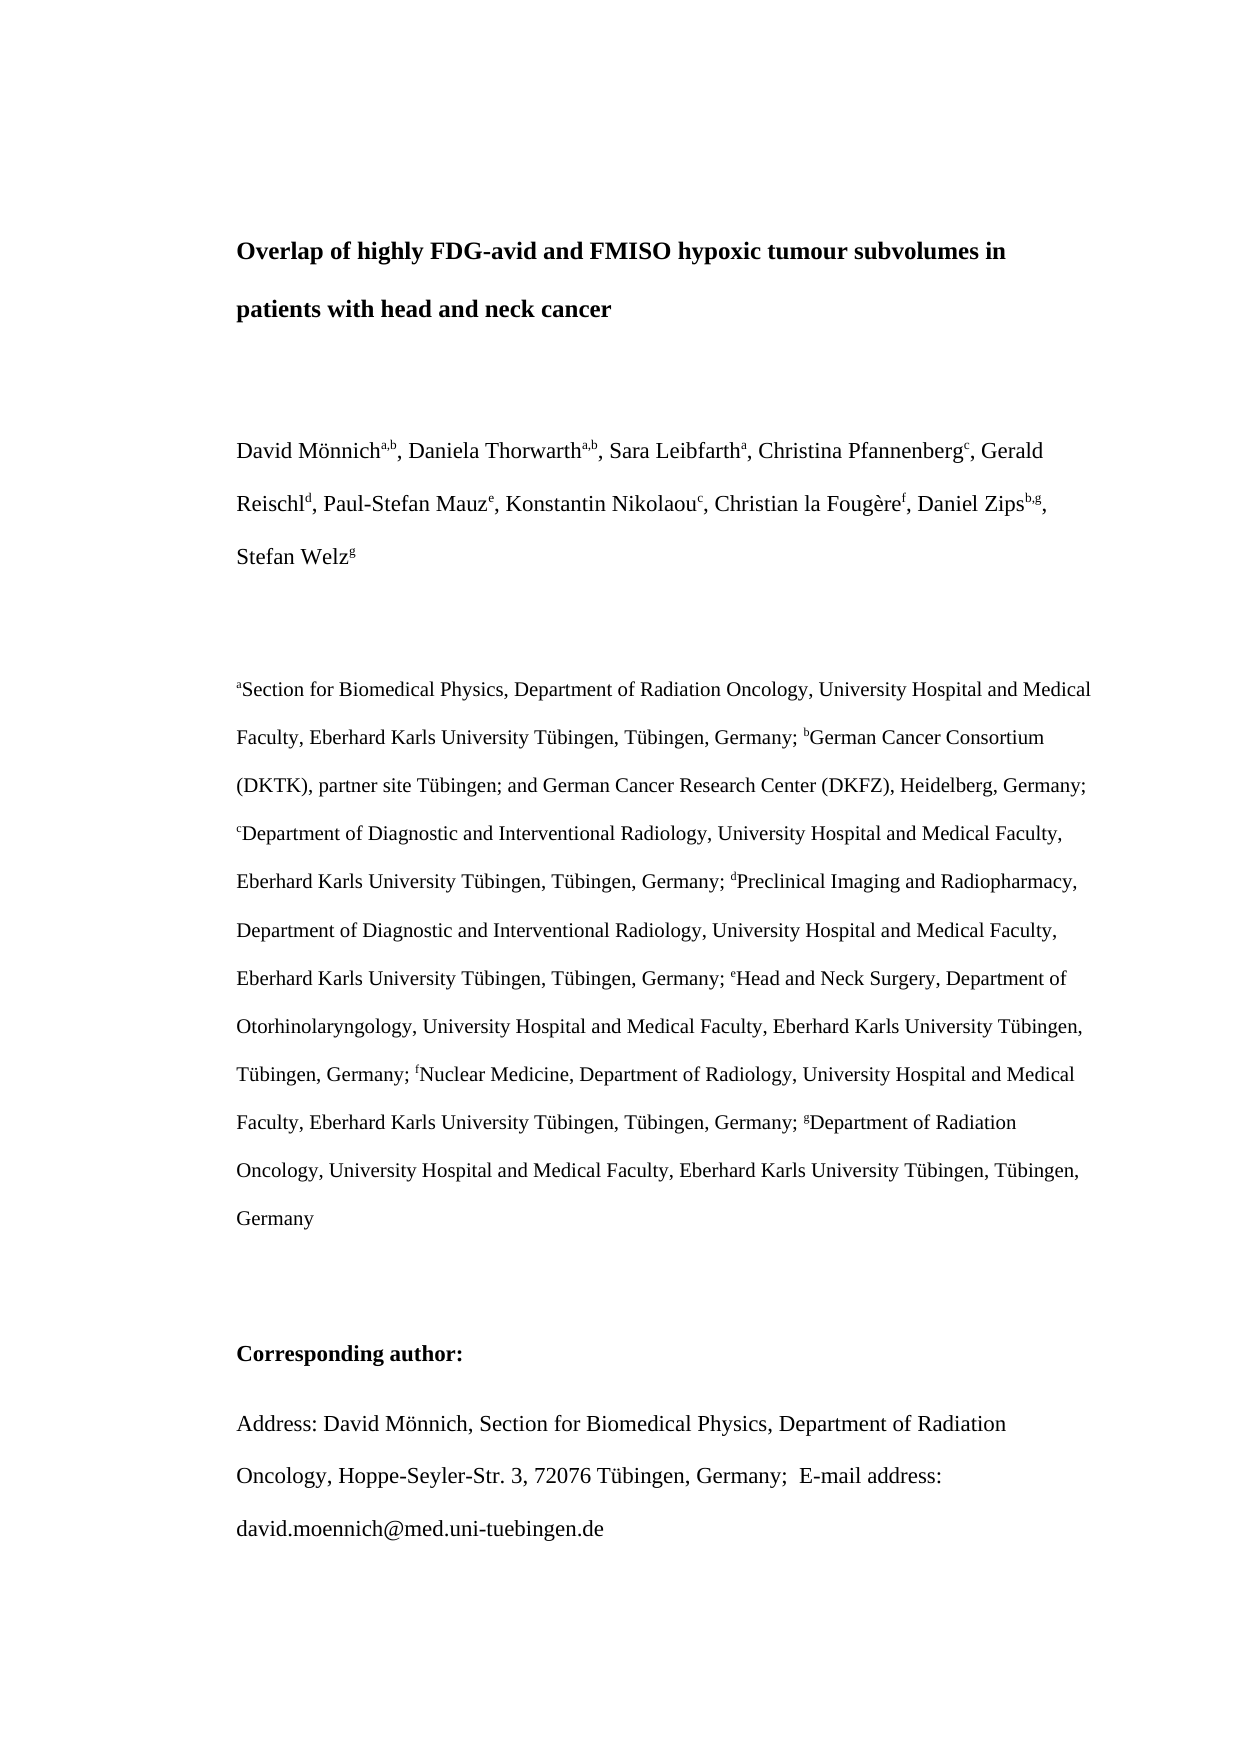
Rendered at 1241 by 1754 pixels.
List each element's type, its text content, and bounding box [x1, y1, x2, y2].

text Overlap of highly FDG-avid and FMISO hypoxic tumour subvolumes in patients with head and neck cancer [236, 236, 1092, 322]
text David Mönnicha,b, Daniela Thorwartha,b, Sara Leibfartha, Christina Pfannenbergc, Gerald Reischld, Paul-Stefan Mauze, Konstantin Nikolaouc, Christian la Fougèref, Daniel Zipsb,g, Stefan Welzg [236, 437, 1092, 569]
text Corresponding author: [236, 1340, 1092, 1367]
text aSection for Biomedical Physics, Department of Radiation Oncology, University Hospital and Medical Faculty, Eberhard Karls University Tübingen, Tübingen, Germany; bGerman Cancer Consortium (DKTK), partner site Tübingen; and German Cancer Research Center (DKFZ), Heidelberg, Germany; cDepartment of Diagnostic and Interventional Radiology, University Hospital and Medical Faculty, Eberhard Karls University Tübingen, Tübingen, Germany; dPreclinical Imaging and Radiopharmacy, Department of Diagnostic and Interventional Radiology, University Hospital and Medical Faculty, Eberhard Karls University Tübingen, Tübingen, Germany; eHead and Neck Surgery, Department of Otorhinolaryngology, University Hospital and Medical Faculty, Eberhard Karls University Tübingen, Tübingen, Germany; fNuclear Medicine, Department of Radiology, University Hospital and Medical Faculty, Eberhard Karls University Tübingen, Tübingen, Germany; gDepartment of Radiation Oncology, University Hospital and Medical Faculty, Eberhard Karls University Tübingen, Tübingen, Germany [236, 677, 1092, 1230]
text Address: David Mönnich, Section for Biomedical Physics, Department of Radiation Oncology, Hoppe-Seyler-Str. 3, 72076 Tübingen, Germany; E-mail address: david.moennich@med.uni-tuebingen.de [236, 1410, 1092, 1542]
